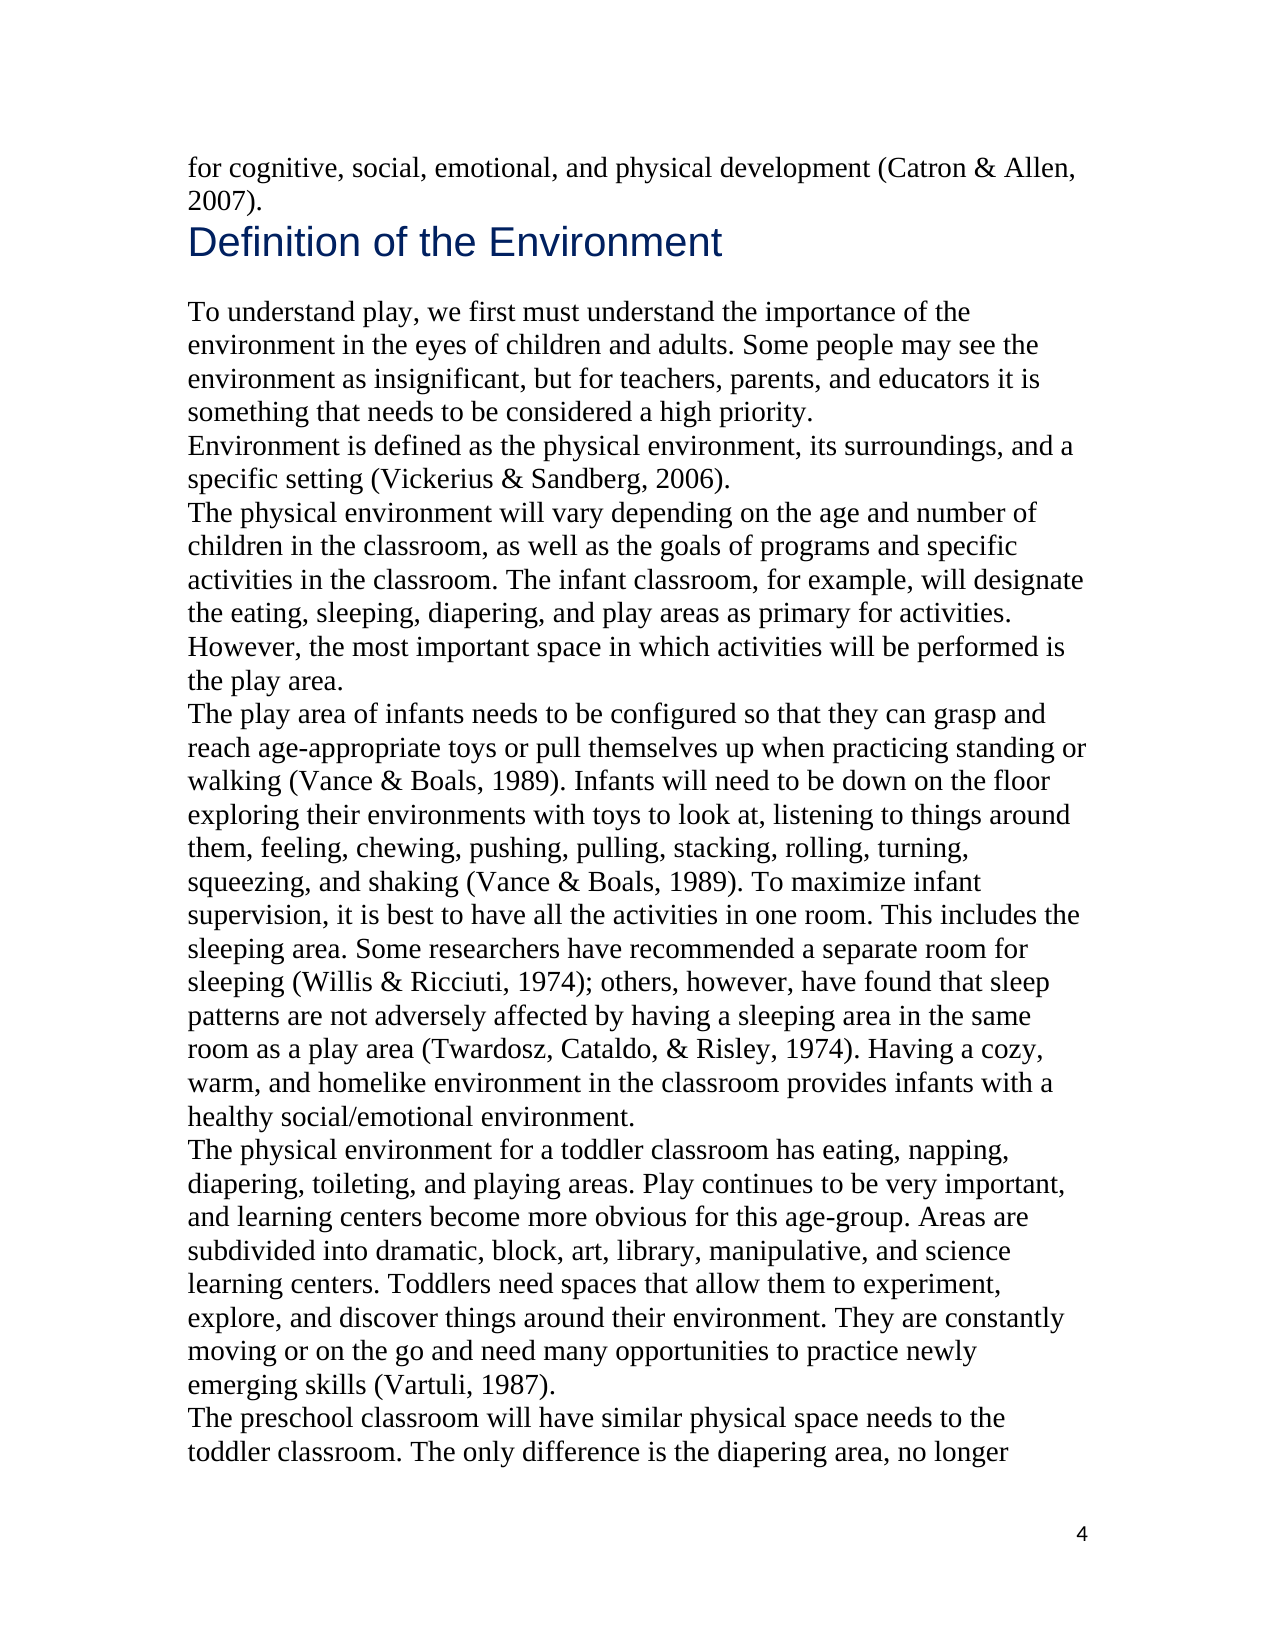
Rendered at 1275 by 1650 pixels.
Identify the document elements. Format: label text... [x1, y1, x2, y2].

text The physical environment for a toddler classroom has eating, napping, diapering, toileting, and playing areas. Play continues to be very important, and learning centers become more obvious for this age-group. Areas are subdivided into dramatic, block, art, library, manipulative, and science learning centers. Toddlers need spaces that allow them to experiment, explore, and discover things around their environment. They are constantly moving or on the go and need many opportunities to practice newly emerging skills (Vartuli, 1987). [187, 1132, 1087, 1401]
text Definition of the Environment [187, 217, 1087, 265]
text The physical environment will vary depending on the age and number of children in the classroom, as well as the goals of programs and specific activities in the classroom. The infant classroom, for example, will designate the eating, sleeping, diapering, and play areas as primary for activities. However, the most important space in which activities will be performed is the play area. [187, 495, 1087, 696]
text To understand play, we first must understand the importance of the environment in the eyes of children and adults. Some people may see the environment as insignificant, but for teachers, parents, and educators it is something that needs to be considered a high priority. [187, 294, 1087, 428]
text Environment is defined as the physical environment, its surroundings, and a specific setting (Vickerius & Sandberg, 2006). [187, 428, 1087, 495]
text The play area of infants needs to be configured so that they can grasp and reach age-appropriate toys or pull themselves up when practicing standing or walking (Vance & Boals, 1989). Infants will need to be down on the floor exploring their environments with toys to look at, listening to things around them, feeling, chewing, pushing, pulling, stacking, rolling, turning, squeezing, and shaking (Vance & Boals, 1989). To maximize infant supervision, it is best to have all the activities in one room. This includes the sleeping area. Some researchers have recommended a separate room for sleeping (Willis & Ricciuti, 1974); others, however, have found that sleep patterns are not adversely affected by having a sleeping area in the same room as a play area (Twardosz, Cataldo, & Risley, 1974). Having a cozy, warm, and homelike environment in the classroom provides infants with a healthy social/emotional environment. [187, 696, 1087, 1132]
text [187, 150, 1087, 217]
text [187, 1401, 1087, 1468]
